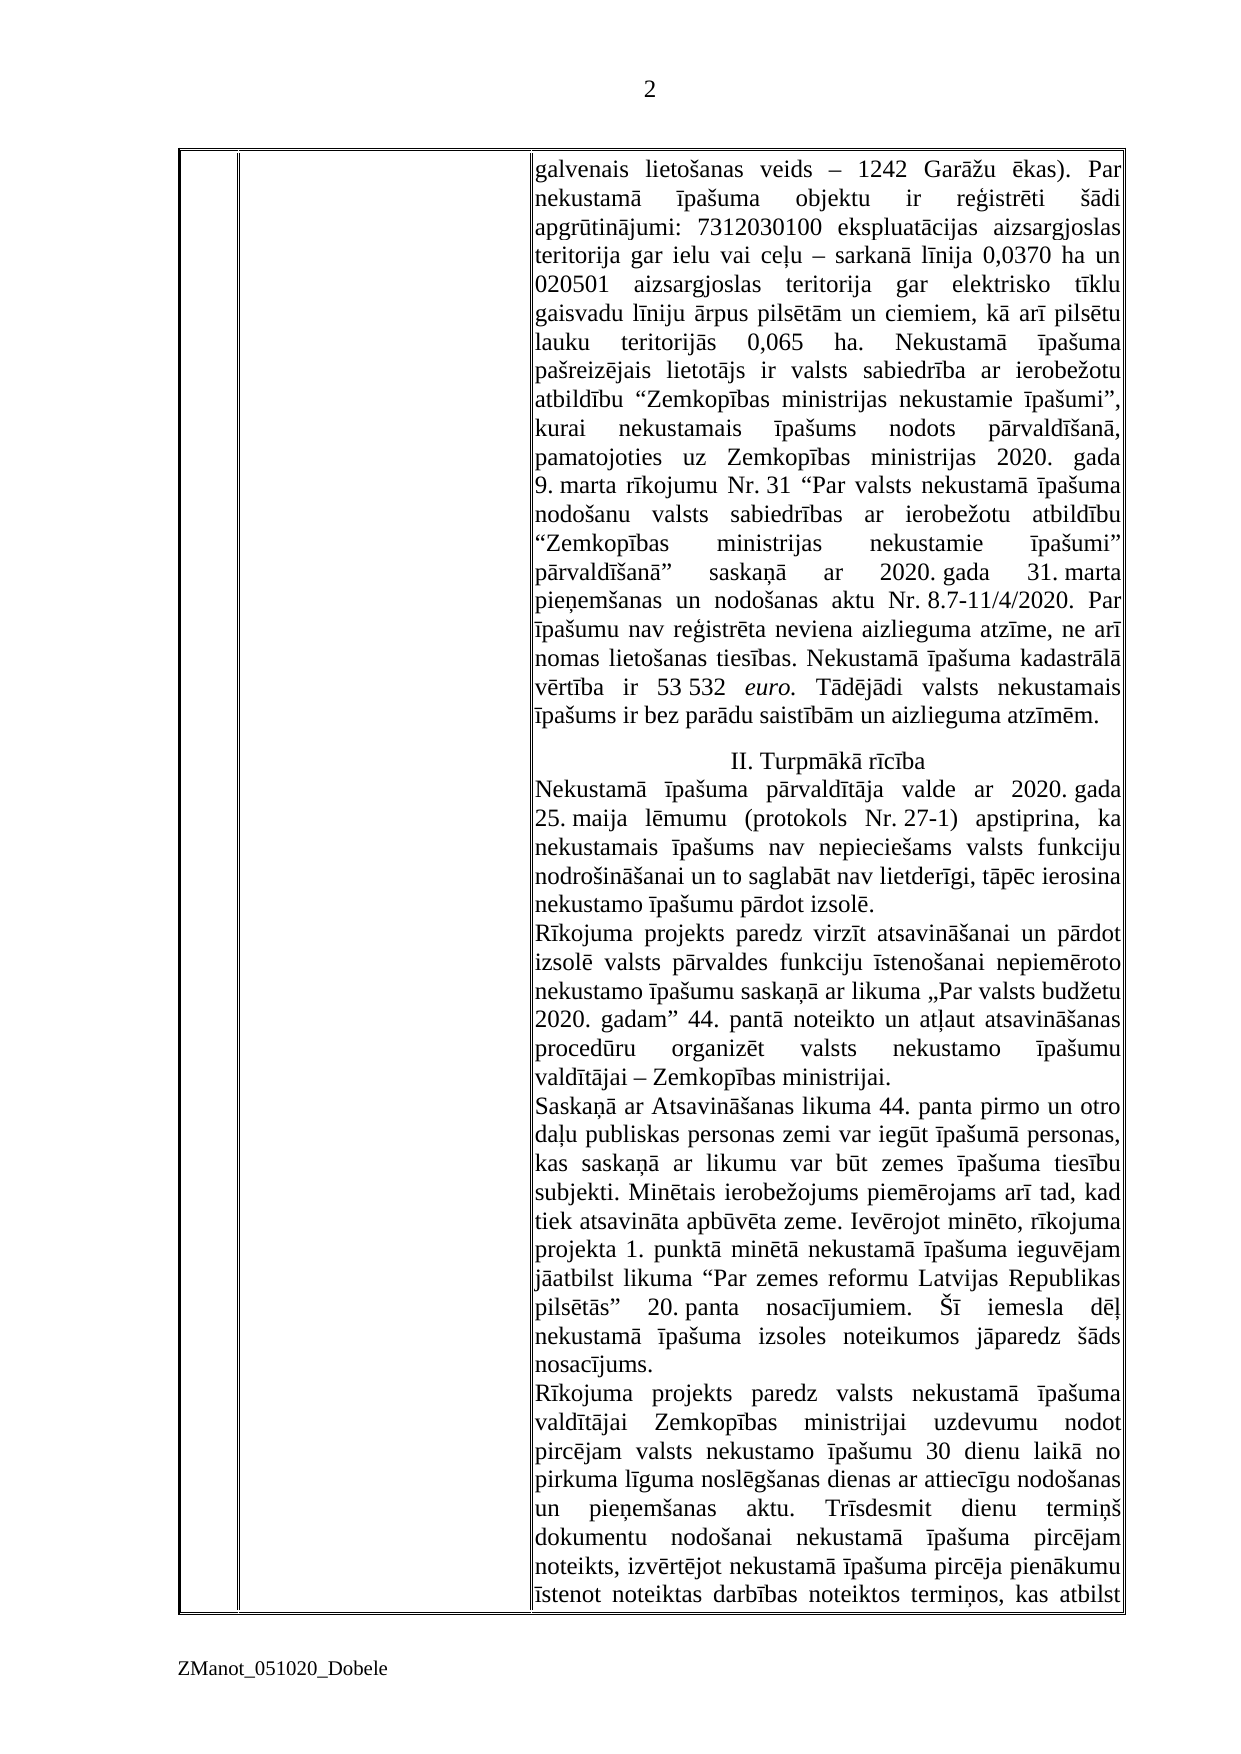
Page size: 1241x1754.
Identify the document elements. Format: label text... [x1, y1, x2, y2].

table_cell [239, 151, 531, 1611]
table_cell 2. [181, 151, 238, 1611]
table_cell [531, 151, 1123, 1611]
